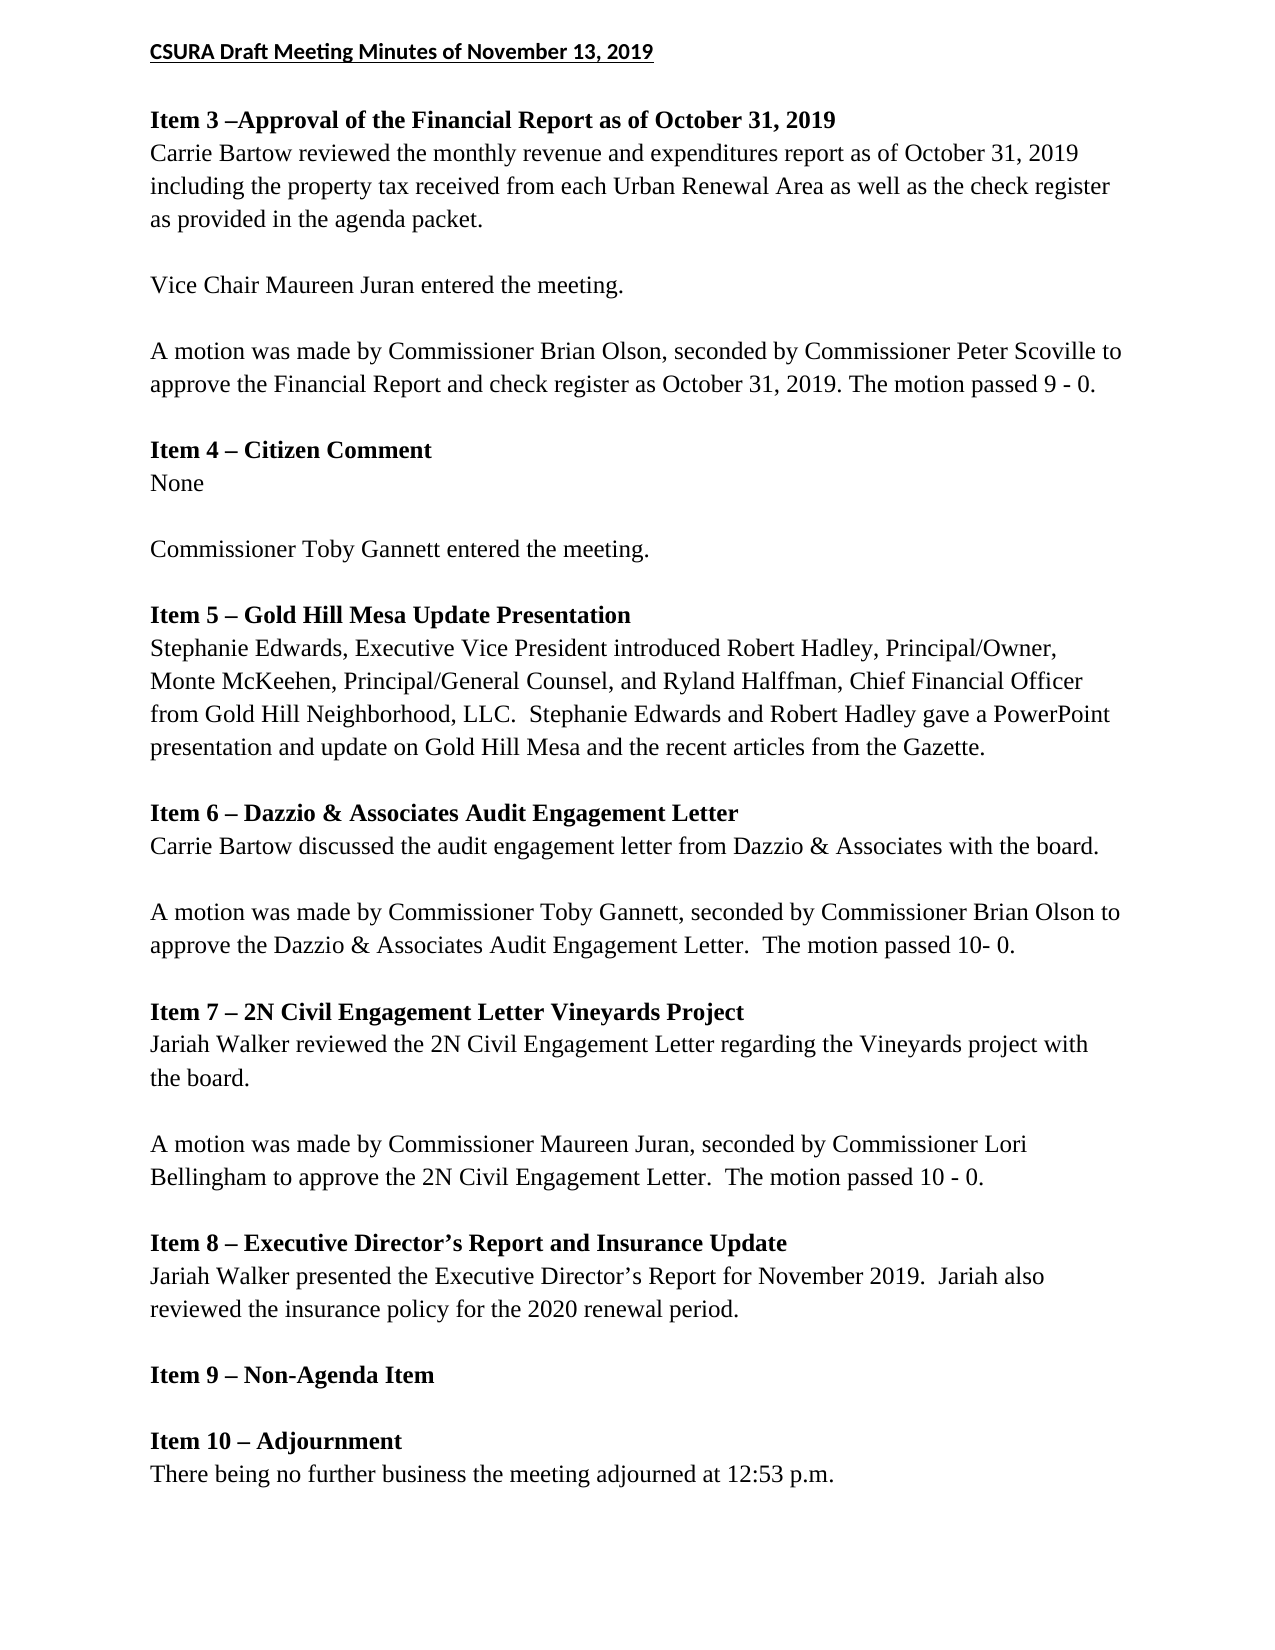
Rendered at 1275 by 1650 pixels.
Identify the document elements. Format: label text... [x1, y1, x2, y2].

text Item 3 –Approval of the Financial Report as of October 31, 2019 [150, 105, 1125, 134]
text There being no further business the meeting adjourned at 12:53 p.m. [150, 1459, 1125, 1488]
text A motion was made by Commissioner Brian Olson, seconded by Commissioner Peter Scoville to approve the Financial Report and check register as October 31, 2019. The motion passed 9 - 0. [150, 336, 1125, 398]
text Jariah Walker presented the Executive Director’s Report for November 2019. Jariah also reviewed the insurance policy for the 2020 renewal period. [150, 1261, 1125, 1322]
text Item 4 – Citizen Comment [150, 435, 1125, 464]
text Carrie Bartow discussed the audit engagement letter from Dazzio & Associates with the board. [150, 831, 1125, 860]
text Jariah Walker reviewed the 2N Civil Engagement Letter regarding the Vineyards project with the board. [150, 1029, 1125, 1091]
text Item 8 – Executive Director’s Report and Insurance Update [150, 1228, 1125, 1256]
text Item 10 – Adjournment [150, 1426, 1125, 1454]
text Carrie Bartow reviewed the monthly revenue and expenditures report as of October 31, 2019 including the property tax received from each Urban Renewal Area as well as the check register as provided in the agenda packet. [150, 138, 1125, 233]
text Commissioner Toby Gannett entered the meeting. [150, 534, 1125, 563]
text Item 5 – Gold Hill Mesa Update Presentation [150, 600, 1125, 629]
text Stephanie Edwards, Executive Vice President introduced Robert Hadley, Principal/Owner, Monte McKeehen, Principal/General Counsel, and Ryland Halffman, Chief Financial Officer from Gold Hill Neighborhood, LLC. Stephanie Edwards and Robert Hadley gave a PowerPoint presentation and update on Gold Hill Mesa and the recent articles from the Gazette. [150, 633, 1125, 761]
text Item 7 – 2N Civil Engagement Letter Vineyards Project [150, 997, 1125, 1025]
text Item 9 – Non-Agenda Item [150, 1360, 1125, 1388]
text A motion was made by Commissioner Maureen Juran, seconded by Commissioner Lori Bellingham to approve the 2N Civil Engagement Letter. The motion passed 10 - 0. [150, 1129, 1125, 1190]
text A motion was made by Commissioner Toby Gannett, seconded by Commissioner Brian Olson to approve the Dazzio & Associates Audit Engagement Letter. The motion passed 10- 0. [150, 897, 1125, 959]
text None [150, 468, 1125, 497]
text Vice Chair Maureen Juran entered the meeting. [150, 270, 1125, 299]
text Item 6 – Dazzio & Associates Audit Engagement Letter [150, 798, 1125, 827]
